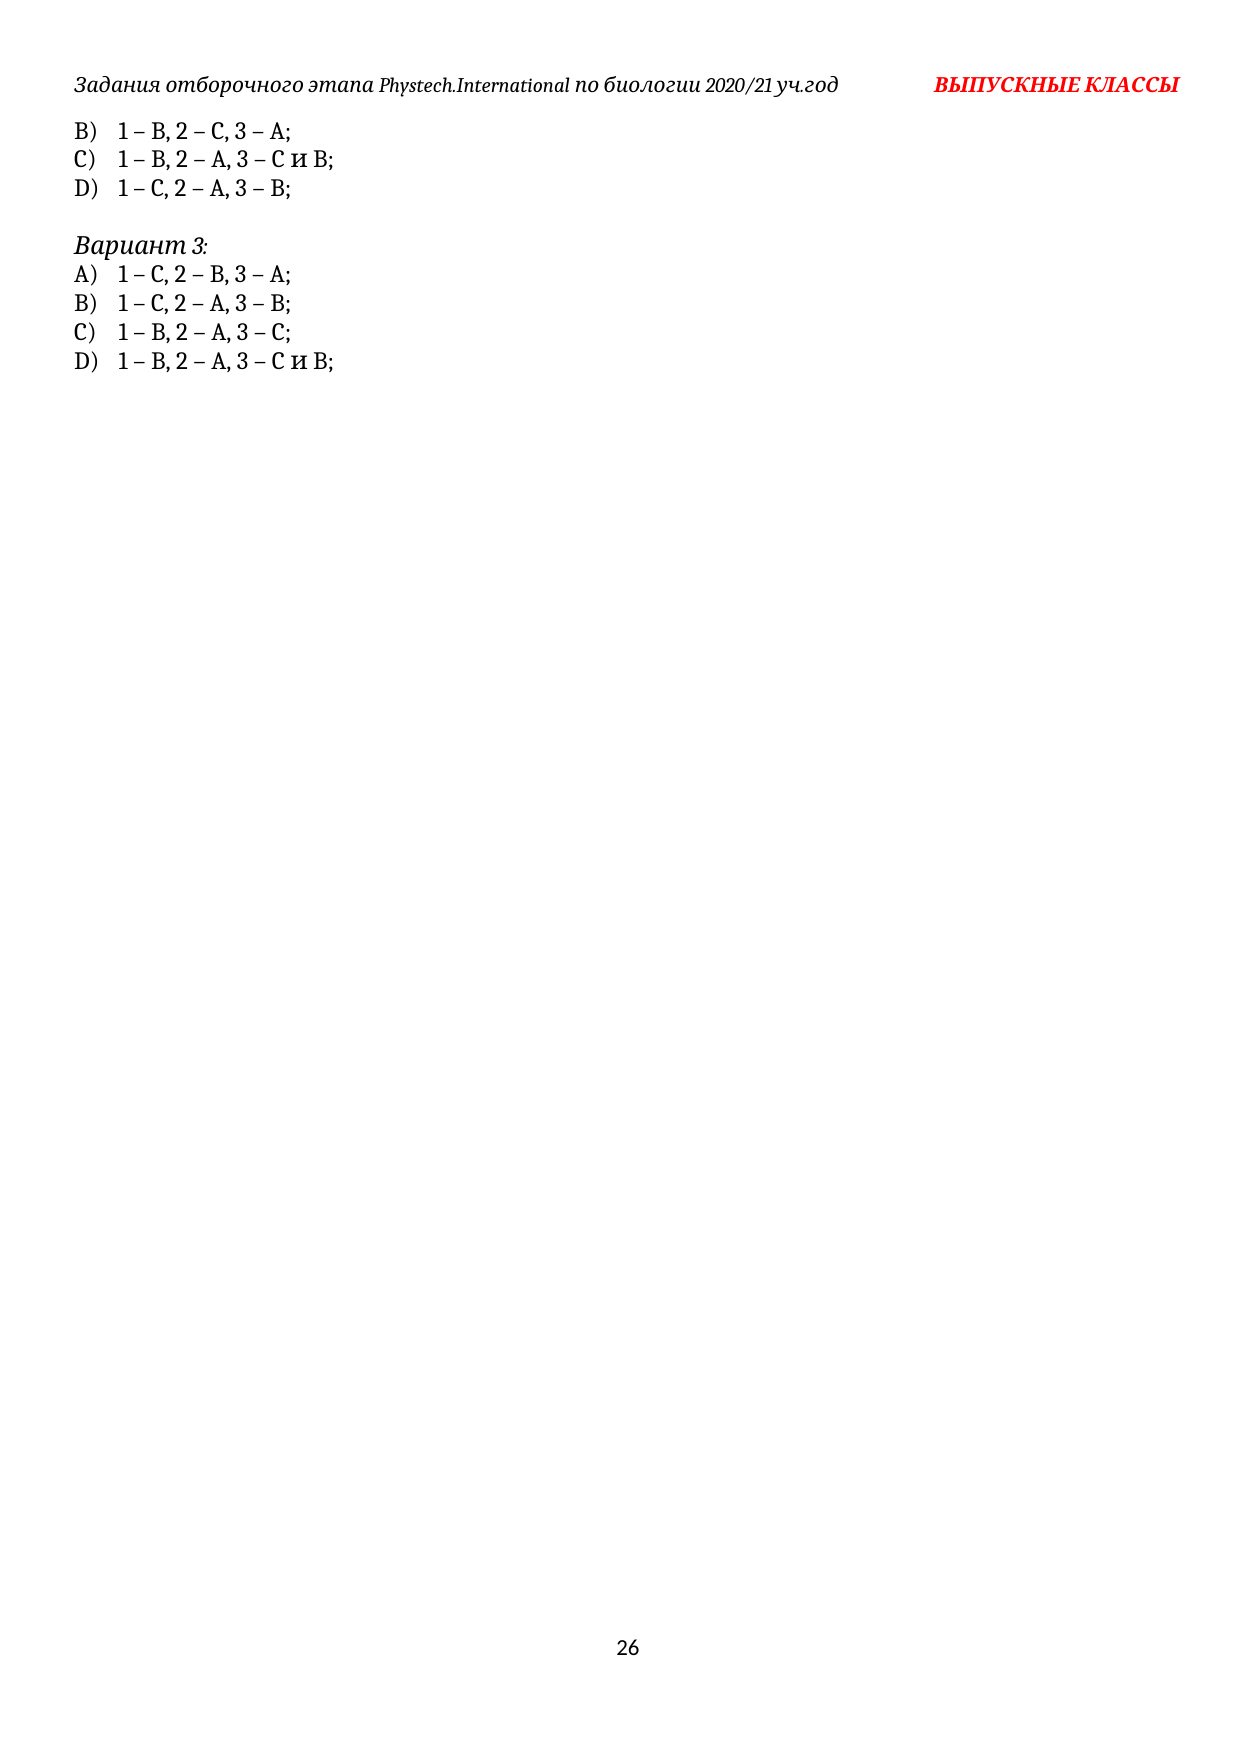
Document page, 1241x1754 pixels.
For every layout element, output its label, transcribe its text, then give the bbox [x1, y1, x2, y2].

list 1 – C, 2 – B, 3 – A; [74, 260, 1181, 289]
list 1 – C, 2 – A, 3 – B; [74, 174, 1181, 203]
list 1 – B, 2 – C, 3 – A; [74, 117, 1181, 145]
list 1 – B, 2 – A, 3 – C и B; [74, 145, 1181, 174]
text Вариант 3: [74, 232, 1181, 260]
list 1 – B, 2 – A, 3 – C и B; [74, 347, 1181, 375]
list 1 – C, 2 – A, 3 – B; [74, 289, 1181, 318]
list 1 – B, 2 – A, 3 – C; [74, 318, 1181, 347]
